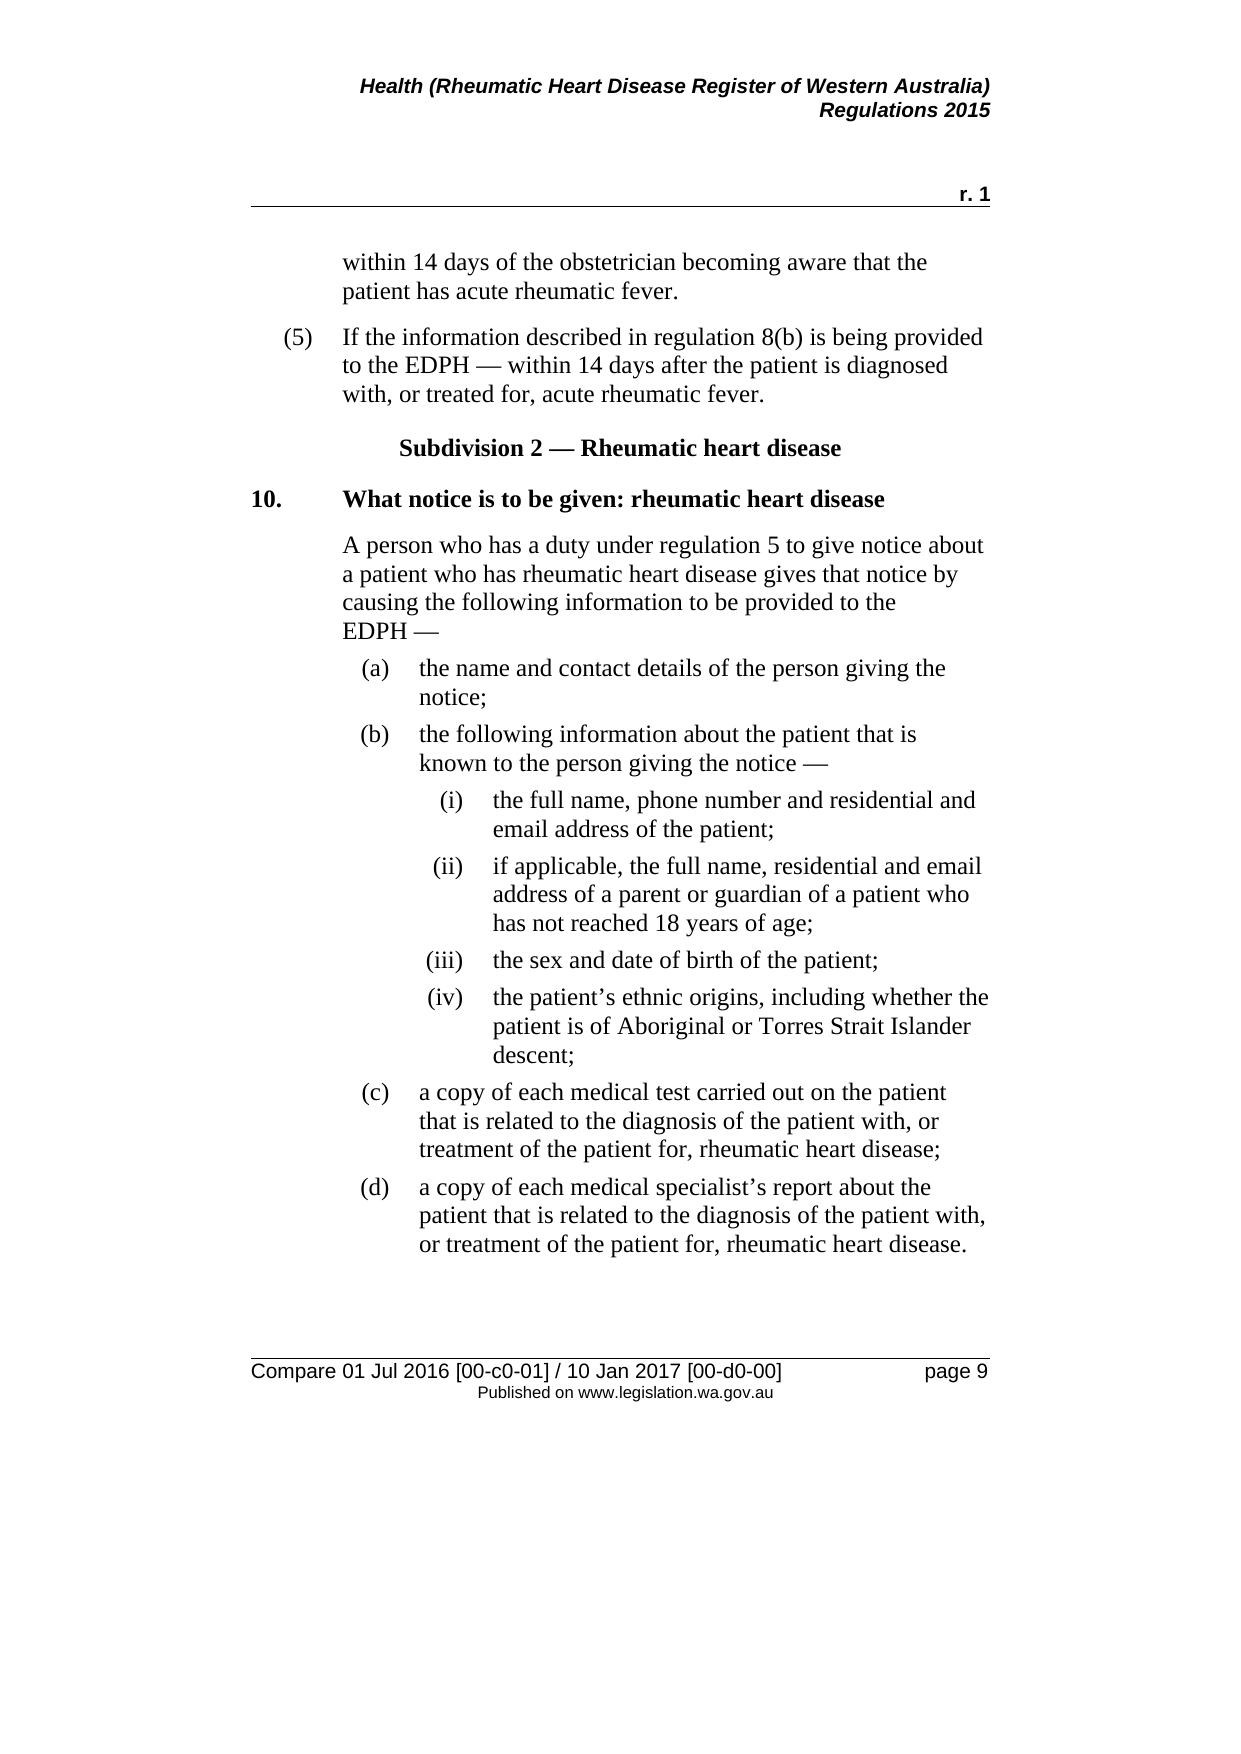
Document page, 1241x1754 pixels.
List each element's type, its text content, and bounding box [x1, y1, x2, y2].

text (d) a copy of each medical specialist’s report about the patient that is related to the diagnosis of the patient with, or treatment of the patient for, rheumatic heart disease. [251, 1172, 990, 1258]
text (iv) the patient’s ethnic origins, including whether the patient is of Aboriginal or Torres Strait Islander descent; [251, 982, 990, 1069]
text (5) If the information described in regulation 8(b) is being provided to the EDPH — within 14 days after the patient is diagnosed with, or treated for, acute rheumatic fever. [251, 322, 990, 408]
subtitle 10. What notice is to be given: rheumatic heart disease [251, 484, 990, 513]
text (iii) the sex and date of birth of the patient; [251, 945, 990, 974]
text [251, 247, 990, 305]
text (i) the full name, phone number and residential and email address of the patient; [251, 785, 990, 842]
text (a) the name and contact details of the person giving the notice; [251, 653, 990, 711]
text (b) the following information about the patient that is known to the person giving the notice — [251, 719, 990, 777]
text (ii) if applicable, the full name, residential and email address of a parent or guardian of a patient who has not reached 18 years of age; [251, 851, 990, 937]
subtitle Subdivision 2 — Rheumatic heart disease [251, 433, 990, 462]
text (c) a copy of each medical test carried out on the patient that is related to the diagnosis of the patient with, or treatment of the patient for, rheumatic heart disease; [251, 1077, 990, 1163]
text A person who has a duty under regulation 5 to give notice about a patient who has rheumatic heart disease gives that notice by causing the following information to be provided to the EDPH — [251, 530, 990, 645]
